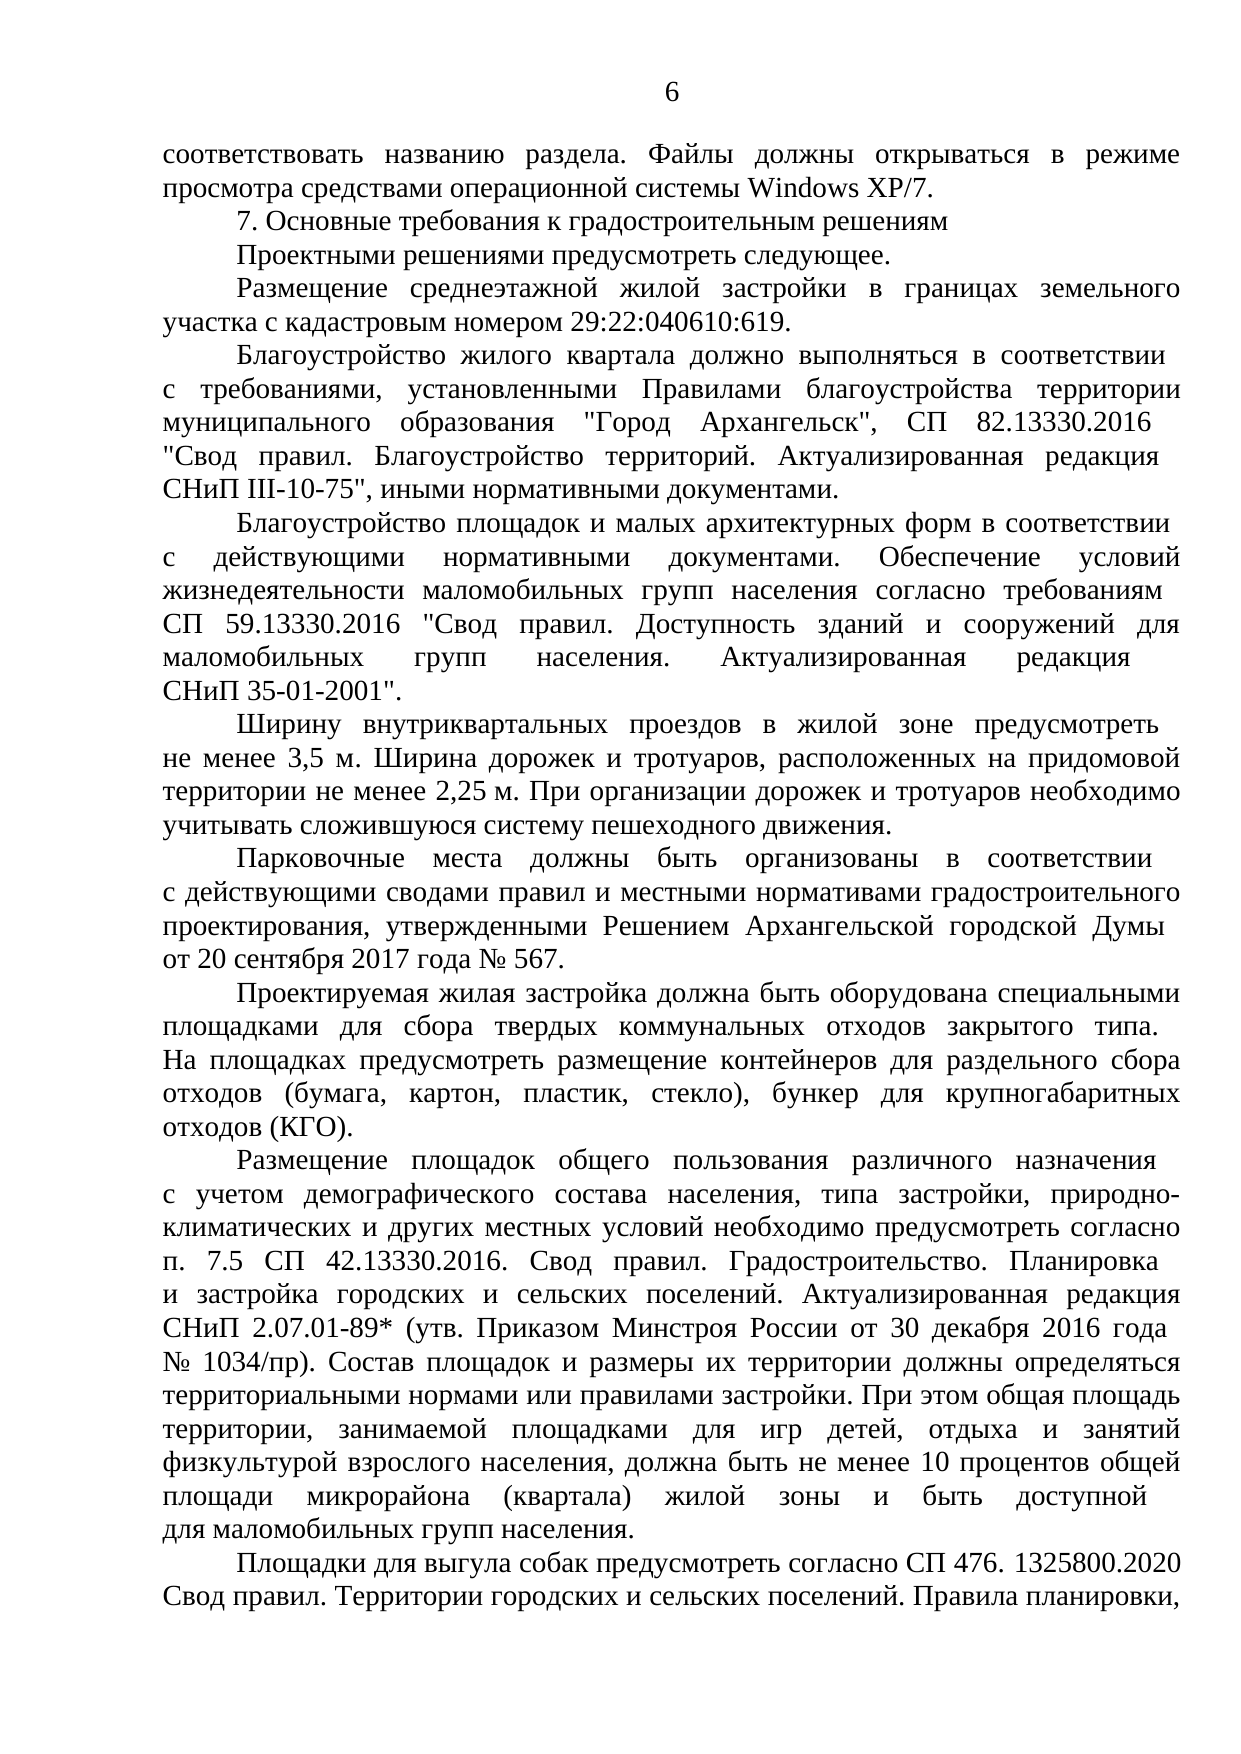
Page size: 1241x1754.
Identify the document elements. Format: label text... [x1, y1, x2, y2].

text Размещение площадок общего пользования различного назначения с учетом демографического состава населения, типа застройки, природно-климатических и других местных условий необходимо предусмотреть согласно п. 7.5 СП 42.13330.2016. Свод правил. Градостроительство. Планировка и застройка городских и сельских поселений. Актуализированная редакция СНиП 2.07.01-89* (утв. Приказом Минстроя России от 30 декабря 2016 года № 1034/пр). Состав площадок и размеры их территории должны определяться территориальными нормами или правилами застройки. При этом общая площадь территории, занимаемой площадками для игр детей, отдыха и занятий физкультурой взрослого населения, должна быть не менее 10 процентов общей площади микрорайона (квартала) жилой зоны и быть доступной для маломобильных групп населения. [162, 1142, 1181, 1545]
text Благоустройство площадок и малых архитектурных форм в соответствии с действующими нормативными документами. Обеспечение условий жизнедеятельности маломобильных групп населения согласно требованиям СП 59.13330.2016 "Свод правил. Доступность зданий и сооружений для маломобильных групп населения. Актуализированная редакция СНиП 35-01-2001". [162, 505, 1181, 706]
text Благоустройство жилого квартала должно выполняться в соответствии с требованиями, установленными Правилами благоустройства территории муниципального образования "Город Архангельск", СП 82.13330.2016 "Свод правил. Благоустройство территорий. Актуализированная редакция СНиП III-10-75", иными нормативными документами. [162, 337, 1181, 505]
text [162, 1545, 1181, 1612]
text Ширину внутриквартальных проездов в жилой зоне предусмотреть не менее 3,5 м. Ширина дорожек и тротуаров, расположенных на придомовой территории не менее 2,25 м. При организации дорожек и тротуаров необходимо учитывать сложившуюся систему пешеходного движения. [162, 706, 1181, 841]
text Парковочные места должны быть организованы в соответствии с действующими сводами правил и местными нормативами градостроительного проектирования, утвержденными Решением Архангельской городской Думы от 20 сентября 2017 года № 567. [162, 841, 1181, 975]
text 7. Основные требования к градостроительным решениям [162, 203, 1181, 237]
text Размещение среднеэтажной жилой застройки в границах земельного участка с кадастровым номером 29:22:040610:619. [162, 270, 1181, 337]
text Проектными решениями предусмотреть следующее. [162, 237, 1181, 270]
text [162, 136, 1181, 203]
text Проектируемая жилая застройка должна быть оборудована специальными площадками для сбора твердых коммунальных отходов закрытого типа. На площадках предусмотреть размещение контейнеров для раздельного сбора отходов (бумага, картон, пластик, стекло), бункер для крупногабаритных отходов (КГО). [162, 975, 1181, 1142]
